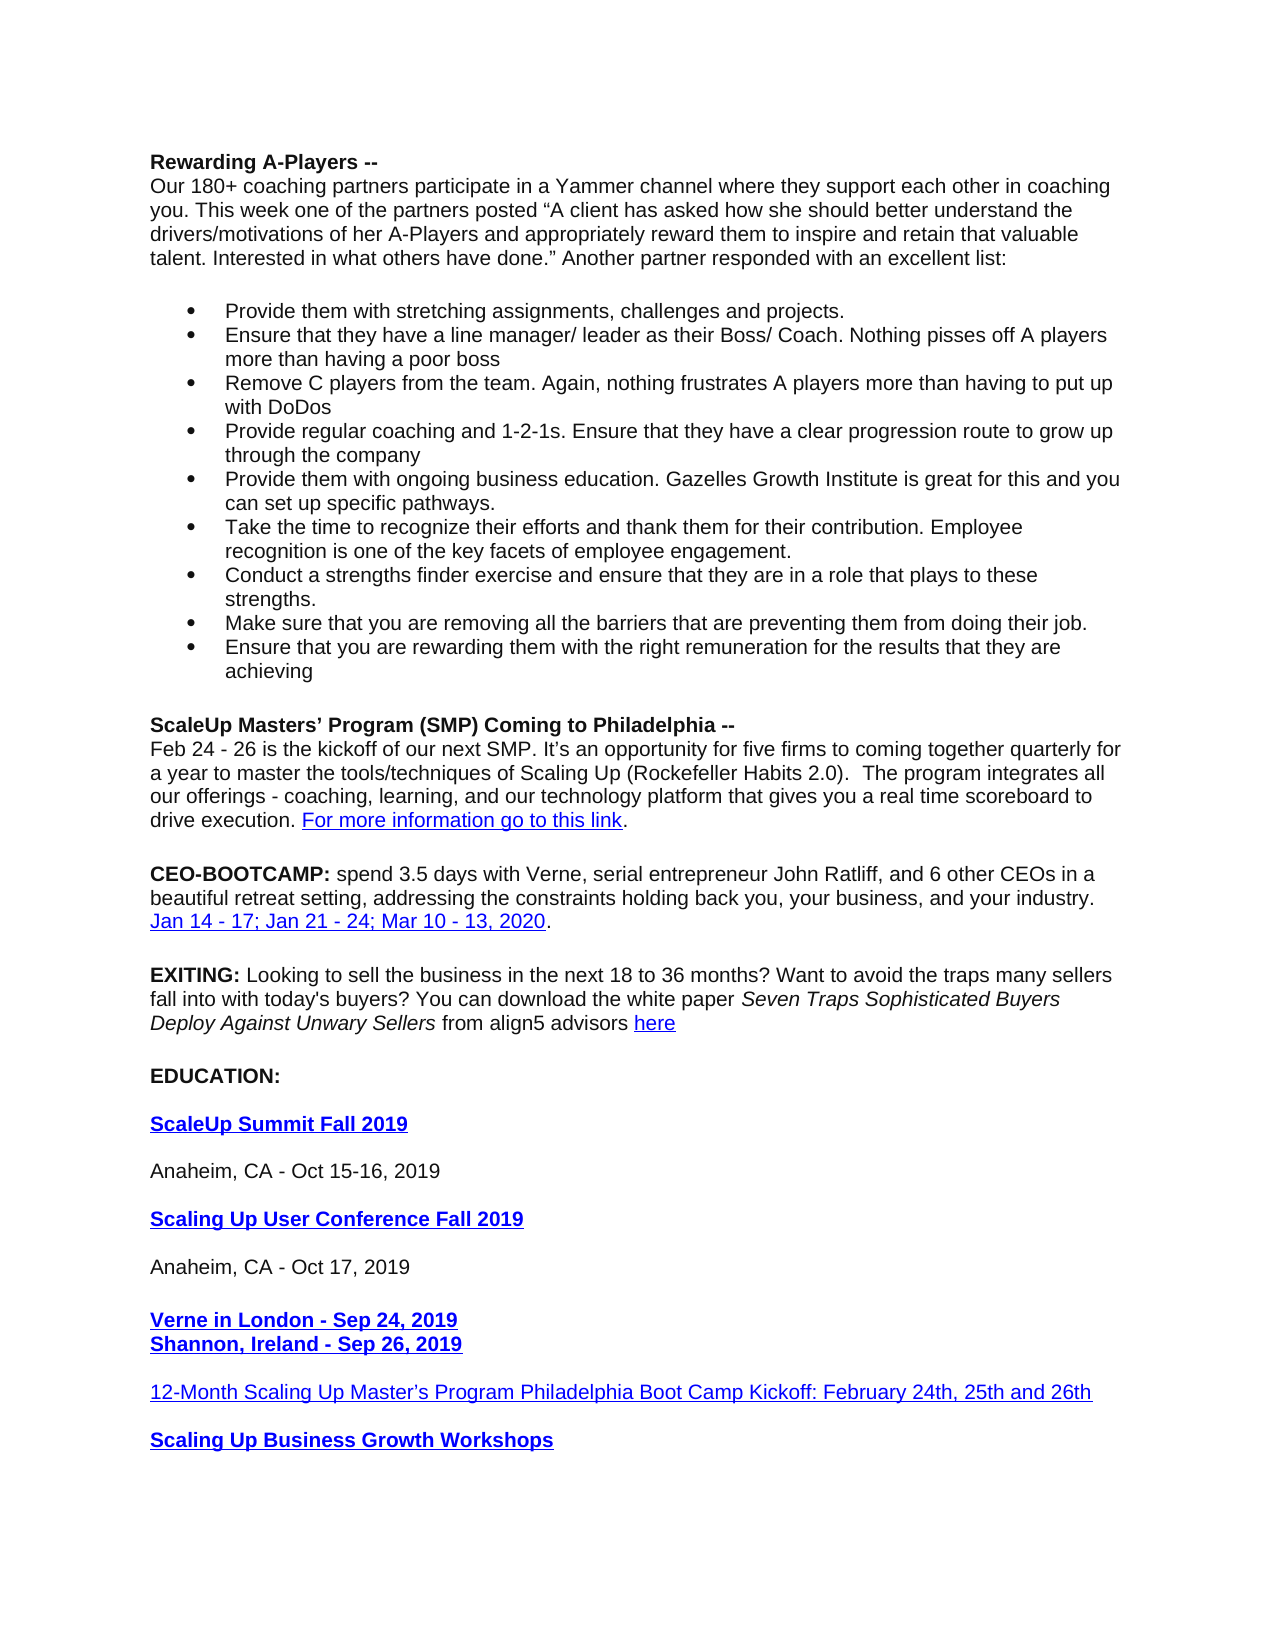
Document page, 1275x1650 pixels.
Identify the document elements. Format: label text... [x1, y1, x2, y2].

list Provide them with stretching assignments, challenges and projects. [187, 299, 1125, 323]
list Remove C players from the team. Again, nothing frustrates A players more than having to put up with DoDos [187, 371, 1125, 419]
text Rewarding A-Players -- Our 180+ coaching partners participate in a Yammer channel where they support each other in coaching you. This week one of the partners posted “A client has asked how she should better understand the drivers/motivations of her A-Players and appropriately reward them to inspire and retain that valuable talent. Interested in what others have done.” Another partner responded with an excellent list: [150, 150, 1125, 270]
text EDUCATION: ScaleUp Summit Fall 2019 Anaheim, CA - Oct 15-16, 2019 Scaling Up User Conference Fall 2019 Anaheim, CA - Oct 17, 2019 [150, 1063, 1125, 1279]
text CEO-BOOTCAMP: spend 3.5 days with Verne, serial entrepreneur John Ratliff, and 6 other CEOs in a beautiful retreat setting, addressing the constraints holding back you, your business, and your industry. Jan 14 - 17; Jan 21 - 24; Mar 10 - 13, 2020. [150, 861, 1125, 933]
text ScaleUp Masters’ Program (SMP) Coming to Philadelphia -- Feb 24 - 26 is the kickoff of our next SMP. It’s an opportunity for five firms to coming together quarterly for a year to master the tools/techniques of Scaling Up (Rockefeller Habits 2.0). The program integrates all our offerings - coaching, learning, and our technology platform that gives you a real time scoreboard to drive execution. For more information go to this link. [150, 712, 1125, 832]
list Ensure that they have a line manager/ leader as their Boss/ Coach. Nothing pisses off A players more than having a poor boss [187, 323, 1125, 371]
text EXITING: Looking to sell the business in the next 18 to 36 months? Want to avoid the traps many sellers fall into with today's buyers? You can download the white paper Seven Traps Sophisticated Buyers Deploy Against Unwary Sellers from align5 advisors here [150, 962, 1125, 1034]
list Provide regular coaching and 1-2-1s. Ensure that they have a clear progression route to grow up through the company [187, 419, 1125, 467]
list Ensure that you are rewarding them with the right remuneration for the results that they are achieving [187, 635, 1125, 683]
text Verne in London - Sep 24, 2019 Shannon, Ireland - Sep 26, 2019 12-Month Scaling Up Master’s Program Philadelphia Boot Camp Kickoff: February 24th, 25th and 26th Scaling Up Business Growth Workshops [150, 1308, 1125, 1452]
list Make sure that you are removing all the barriers that are preventing them from doing their job. [187, 611, 1125, 635]
list Conduct a strengths finder exercise and ensure that they are in a role that plays to these strengths. [187, 563, 1125, 611]
list Provide them with ongoing business education. Gazelles Growth Institute is great for this and you can set up specific pathways. [187, 467, 1125, 515]
list Take the time to recognize their efforts and thank them for their contribution. Employee recognition is one of the key facets of employee engagement. [187, 515, 1125, 563]
